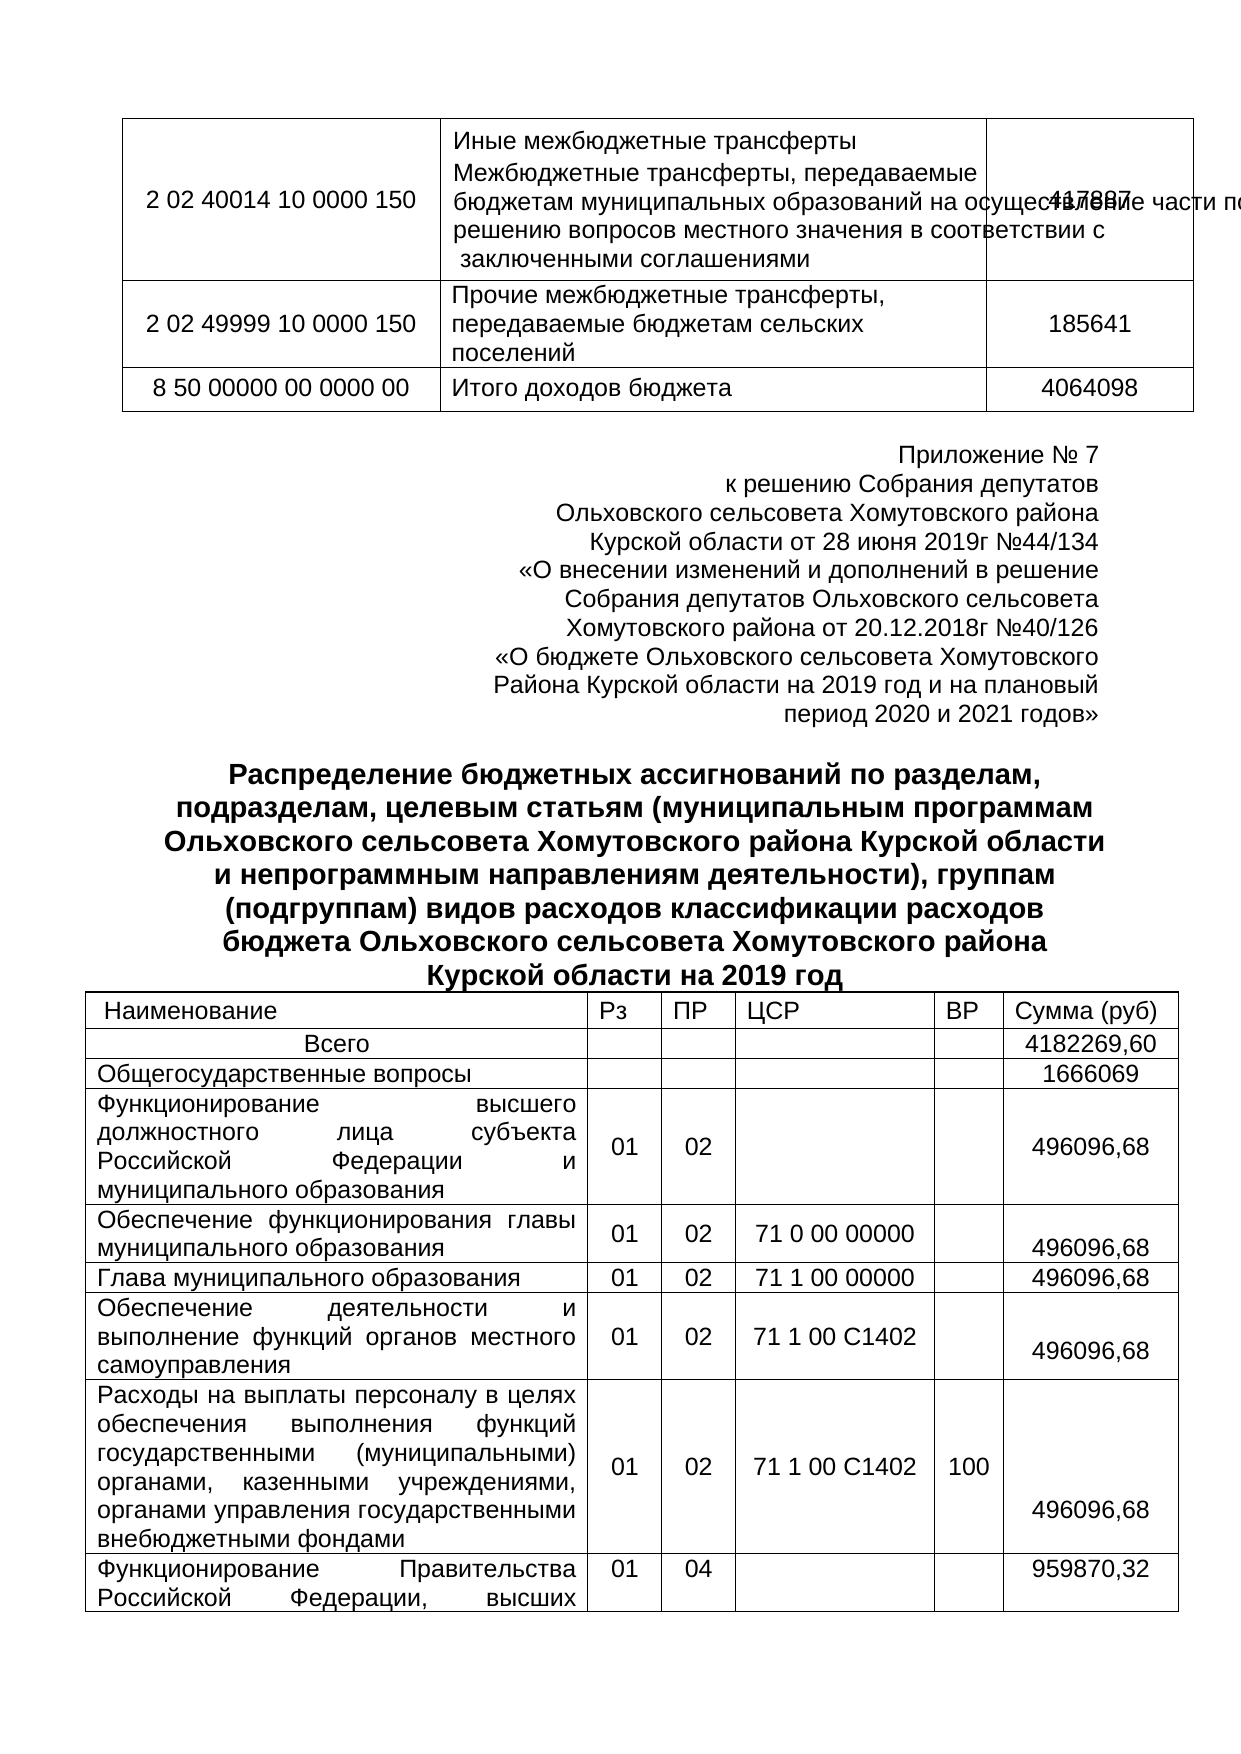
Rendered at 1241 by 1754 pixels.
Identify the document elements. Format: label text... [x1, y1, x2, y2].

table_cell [86, 1554, 587, 1611]
table_cell 8 50 00000 00 0000 00 [123, 368, 440, 411]
table_cell [662, 1059, 735, 1087]
table_cell 4182269,60 [1004, 1029, 1178, 1058]
table_cell Расходы на выплаты персоналу в целях обеспечения выполнения функций государственными (муниципальными) органами, казенными учреждениями, органами управления государственными внебюджетными фондами [86, 1380, 587, 1553]
table_cell Итого доходов бюджета [441, 368, 986, 411]
table_cell 04 [662, 1554, 735, 1611]
table_cell Обеспечение функционирования главы муниципального образования [86, 1205, 587, 1262]
table_cell 71 1 00 С1402 [736, 1380, 934, 1553]
table_cell [588, 1029, 661, 1058]
table_cell 71 1 00 00000 [736, 1263, 934, 1292]
table_cell [935, 1554, 1003, 1611]
table_header ВР [935, 993, 1003, 1028]
table_cell 02 [662, 1263, 735, 1292]
table_cell [935, 1089, 1003, 1203]
table_cell [935, 1263, 1003, 1292]
table_cell 02 [662, 1205, 735, 1262]
table_cell 01 [588, 1263, 661, 1292]
table_cell [935, 1029, 1003, 1058]
table_cell 496096,68 [1004, 1089, 1178, 1203]
table_cell 496096,68 [1004, 1380, 1178, 1553]
table_header Сумма (руб) [1004, 993, 1178, 1028]
table_header Рз [588, 993, 661, 1028]
table_cell [736, 1029, 934, 1058]
table_cell 496096,68 [1004, 1263, 1178, 1292]
table_cell [588, 1059, 661, 1087]
table_cell 4064098 [987, 368, 1193, 411]
table_cell Функционирование высшего должностного лица субъекта Российской Федерации и муниципального образования [86, 1089, 587, 1203]
table_cell 01 [588, 1293, 661, 1379]
table_cell 01 [588, 1089, 661, 1203]
table_cell Общегосударственные вопросы [86, 1059, 587, 1087]
table_cell 01 [588, 1380, 661, 1553]
table_cell 496096,68 [1004, 1293, 1178, 1379]
table_cell 1666069 [1004, 1059, 1178, 1087]
table_cell [736, 1089, 934, 1203]
table_cell [736, 1059, 934, 1087]
table_cell [935, 1205, 1003, 1262]
table_header Приложение № 7 к решению Собрания депутатов Ольховского сельсовета Хомутовского района Курской области от 28 июня 2019г №44/134 «О внесении изменений и дополнений в решение Собрания депутатов Ольховского сельсовета Хомутовского района от 20.12.2018г №40/126 «О бюджете Ольховского сельсовета Хомутовского Района Курской области на 2019 год и на плановый период 2020 и 2021 годов» [438, 440, 1110, 757]
table_cell 100 [935, 1380, 1003, 1553]
table_cell [935, 1293, 1003, 1379]
table_cell [935, 1059, 1003, 1087]
table_cell 01 [588, 1554, 661, 1611]
table_header Наименование [86, 993, 587, 1028]
table_cell 2 02 49999 10 0000 150 [123, 281, 440, 367]
table_cell 02 [662, 1380, 735, 1553]
table_cell Глава муниципального образования [86, 1263, 587, 1292]
table_cell 185641 [987, 281, 1193, 367]
table_cell 417887 [987, 119, 1193, 279]
table_cell [736, 1554, 934, 1611]
table_cell Обеспечение деятельности и выполнение функций органов местного самоуправления [86, 1293, 587, 1379]
table_cell 01 [588, 1205, 661, 1262]
table_header ЦСР [736, 993, 934, 1028]
table_cell Прочие межбюджетные трансферты, передаваемые бюджетам сельских поселений [441, 281, 986, 367]
table_cell 2 02 40014 10 0000 150 [123, 119, 440, 279]
table_cell Всего [86, 1029, 587, 1058]
table_cell [441, 119, 986, 279]
text Курской области на 2019 год [159, 958, 1110, 991]
table_cell 496096,68 [1004, 1205, 1178, 1262]
table_cell 959870,32 [1004, 1554, 1178, 1611]
text Распределение бюджетных ассигнований по разделам, подразделам, целевым статьям (муниципальным программам Ольховского сельсовета Хомутовского района Курской области и непрограммным направлениям деятельности), группам (подгруппам) видов расходов классификации расходов бюджета Ольховского сельсовета Хомутовского района [159, 757, 1110, 958]
table_cell 71 0 00 00000 [736, 1205, 934, 1262]
table_cell 02 [662, 1293, 735, 1379]
table_cell 71 1 00 С1402 [736, 1293, 934, 1379]
table_header ПР [662, 993, 735, 1028]
table_cell 02 [662, 1089, 735, 1203]
table_cell [662, 1029, 735, 1058]
